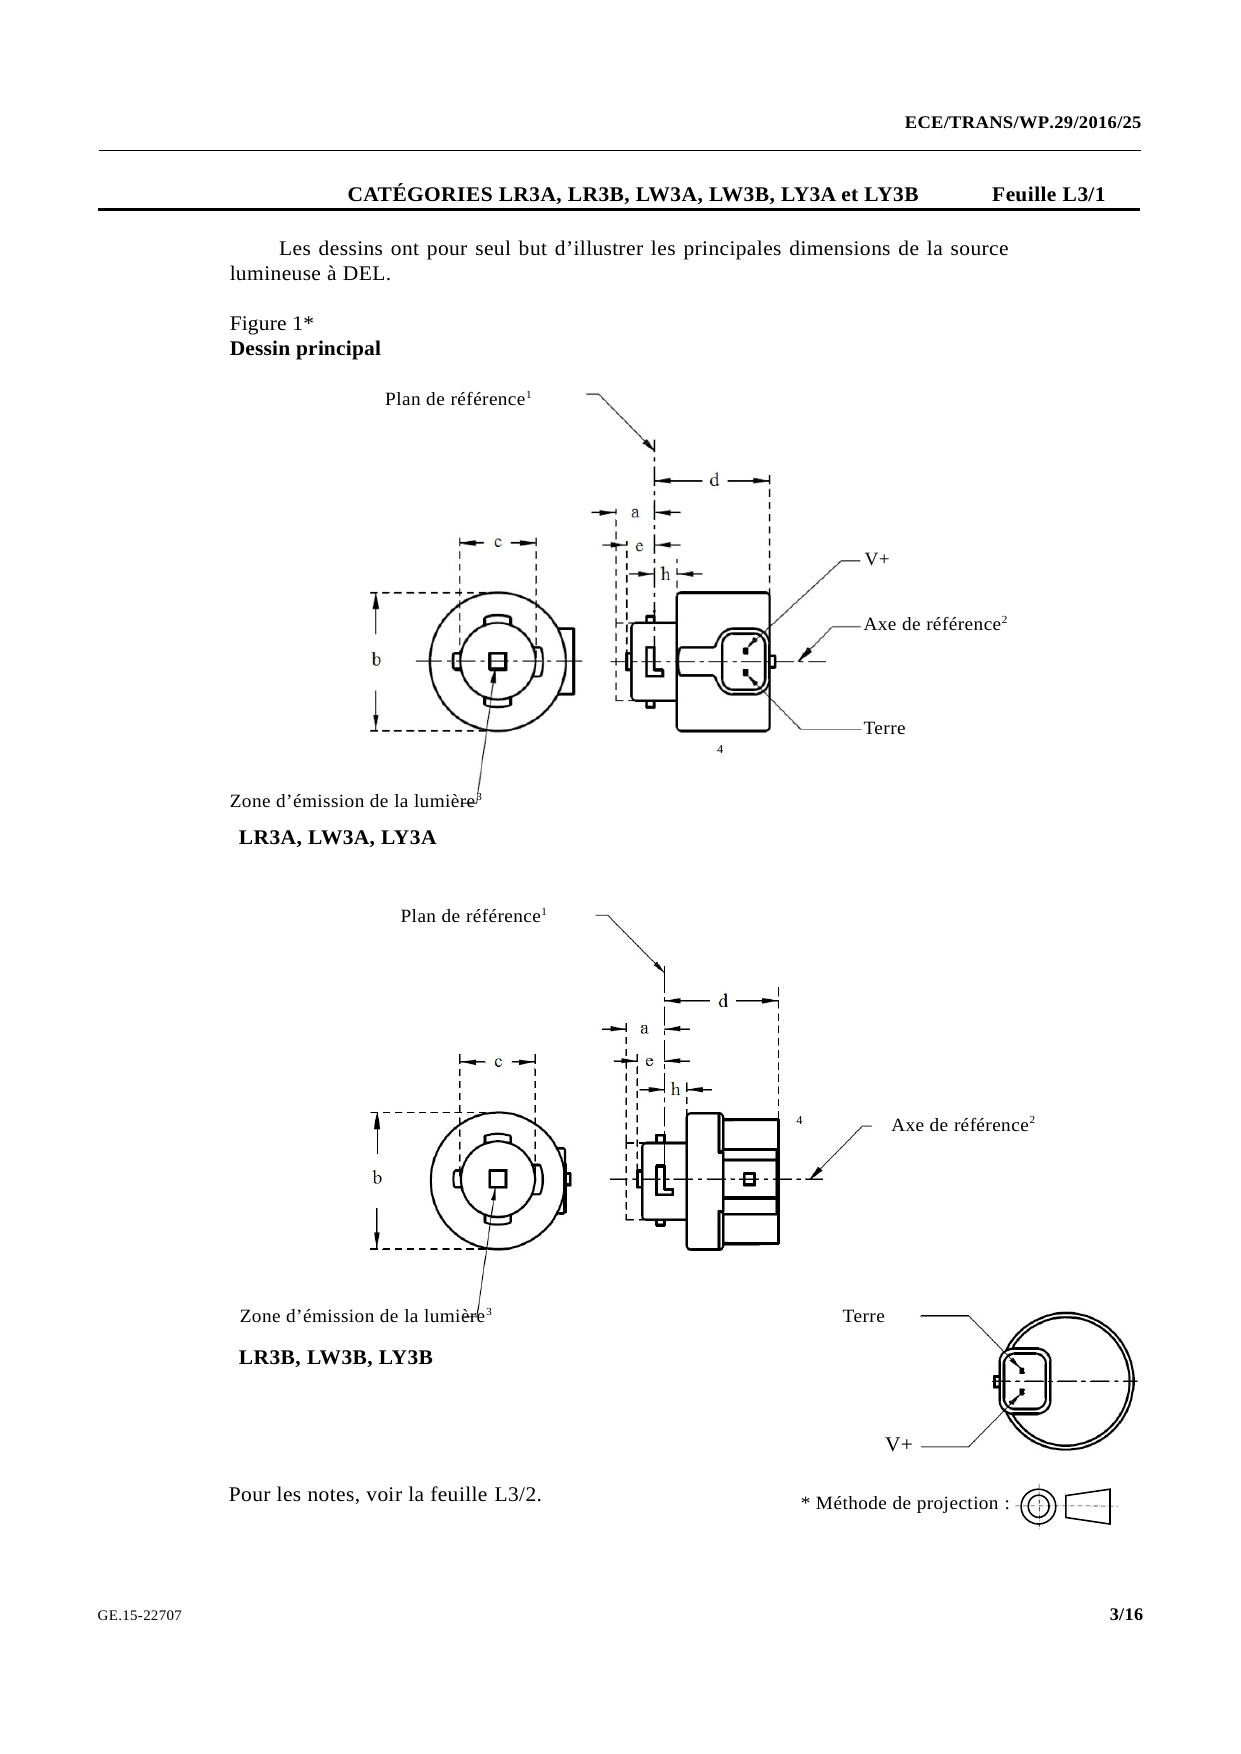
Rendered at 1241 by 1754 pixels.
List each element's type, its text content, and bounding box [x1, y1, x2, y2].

text Les dessins ont pour seul but d’illustrer les principales dimensions de la source lumineuse à DEL. [229, 236, 1011, 286]
text CATÉGORIES LR3A, LR3B, LW3A, LW3B, LY3A et LY3B Feuille L3/1 [97, 181, 1140, 211]
text Pour les notes, voir la feuille L3/2. [229, 1482, 1143, 1507]
picture [335, 386, 873, 807]
text Figure 1* Dessin principal [97, 311, 1011, 361]
picture [324, 893, 1142, 1457]
